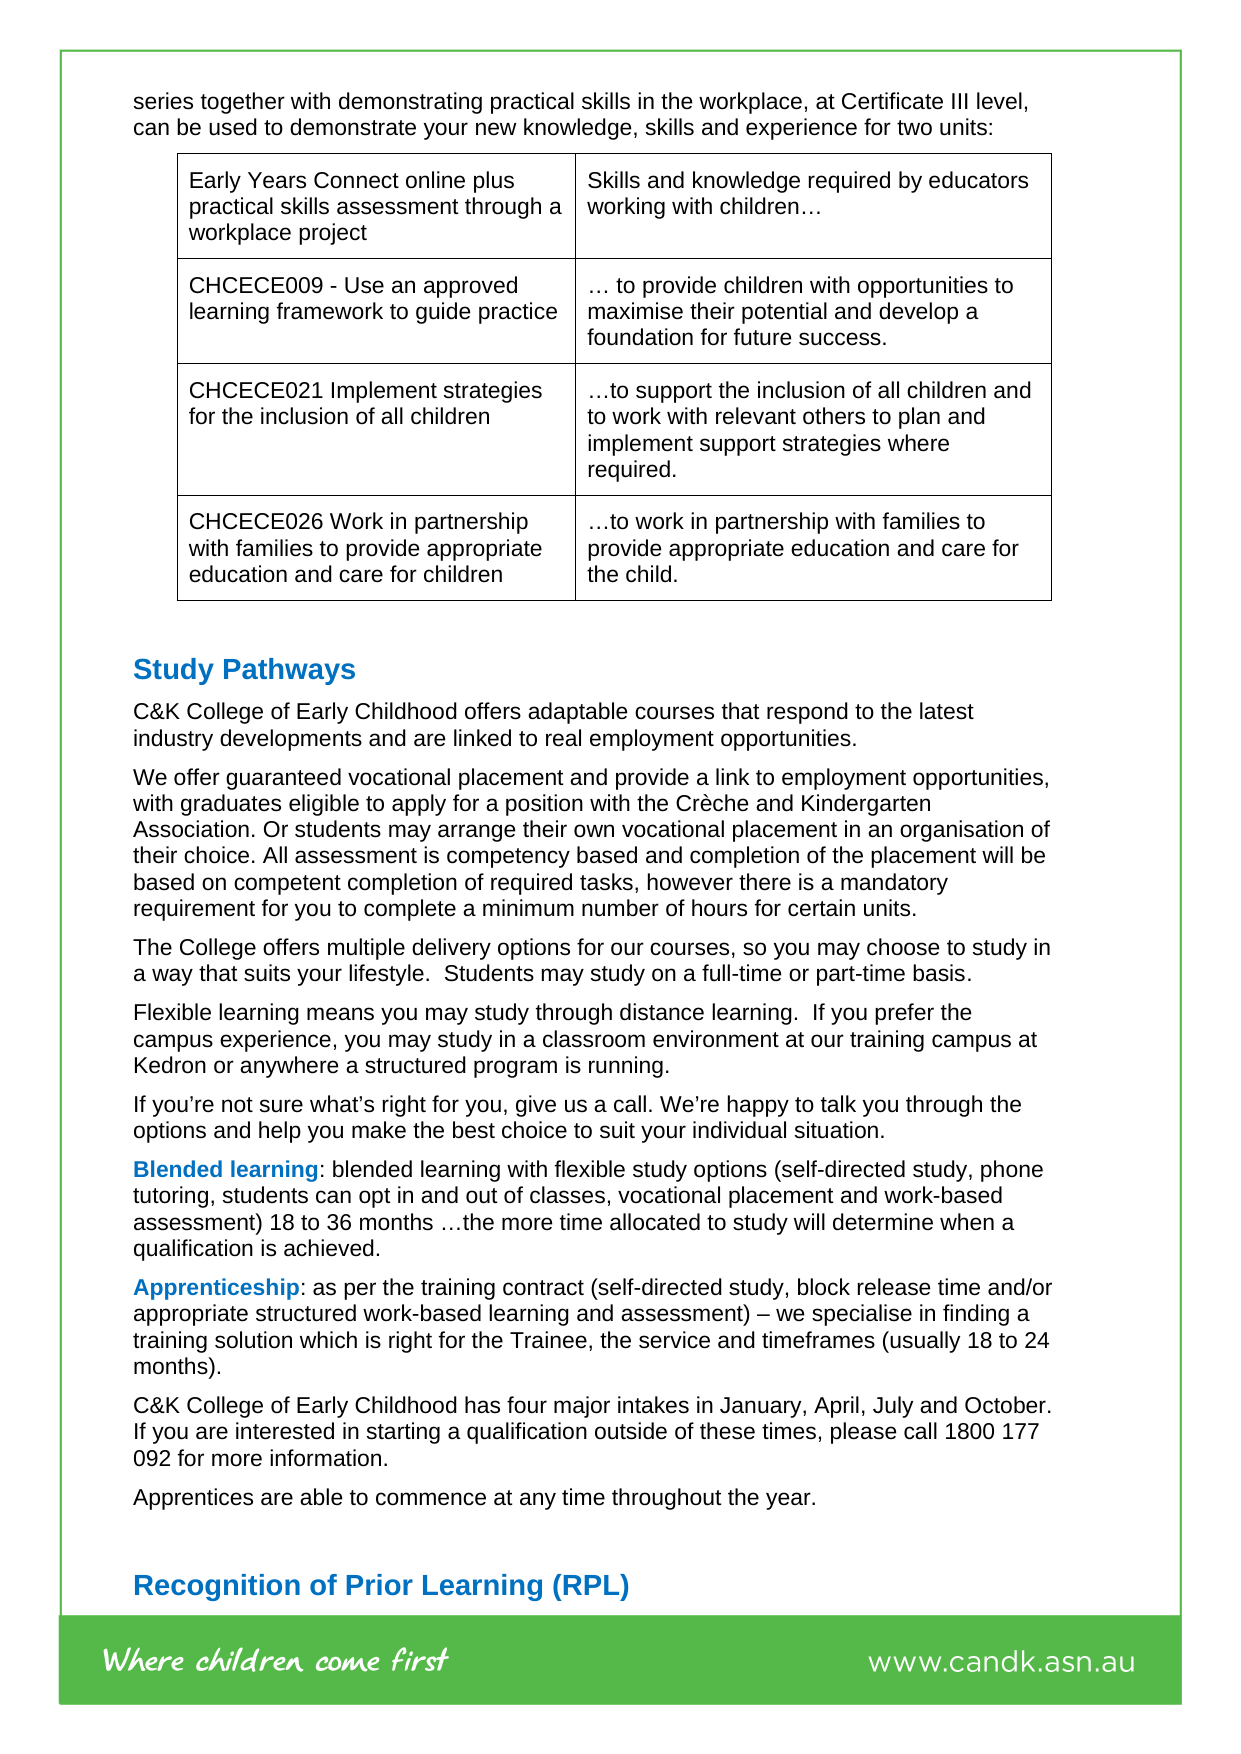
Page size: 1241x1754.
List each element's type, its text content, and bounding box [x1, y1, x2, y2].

table_cell … to provide children with opportunities to maximise their potential and develop a foundation for future success. [576, 259, 1051, 363]
text If you’re not sure what’s right for you, give us a call. We’re happy to talk you through the options and help you make the best choice to suit your individual situation. [133, 1091, 1053, 1143]
table_cell CHCECE009 - Use an approved learning framework to guide practice [178, 259, 575, 363]
text Study Pathways [133, 652, 1053, 686]
text C&K College of Early Childhood offers adaptable courses that respond to the latest industry developments and are linked to real employment opportunities. [133, 698, 1053, 751]
text Flexible learning means you may study through distance learning. If you prefer the campus experience, you may study in a classroom environment at our training campus at Kedron or anywhere a structured program is running. [133, 999, 1053, 1078]
table_cell …to work in partnership with families to provide appropriate education and care for the child. [576, 496, 1051, 600]
table_cell CHCECE021 Implement strategies for the inclusion of all children [178, 364, 575, 495]
picture [0, 0, 1241, 1754]
text The College offers multiple delivery options for our courses, so you may choose to study in a way that suits your lifestyle. Students may study on a full-time or part-time basis. [133, 934, 1053, 987]
text We offer guaranteed vocational placement and provide a link to employment opportunities, with graduates eligible to apply for a position with the Crèche and Kindergarten Association. Or students may arrange their own vocational placement in an organisation of their choice. All assessment is competency based and completion of the placement will be based on competent completion of required tasks, however there is a mandatory requirement for you to complete a minimum number of hours for certain units. [133, 763, 1053, 922]
table_header Early Years Connect online plus practical skills assessment through a workplace project [178, 154, 575, 258]
text Apprenticeship: as per the training contract (self-directed study, block release time and/or appropriate structured work-based learning and assessment) – we specialise in finding a training solution which is right for the Trainee, the service and timeframes (usually 18 to 24 months). [133, 1274, 1053, 1379]
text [133, 88, 1053, 141]
table_cell CHCECE026 Work in partnership with families to provide appropriate education and care for children [178, 496, 575, 600]
text Apprentices are able to commence at any time throughout the year. [133, 1483, 1053, 1510]
text C&K College of Early Childhood has four major intakes in January, April, July and October. If you are interested in starting a qualification outside of these times, please call 1800 177 092 for more information. [133, 1392, 1053, 1471]
table_header Skills and knowledge required by educators working with children… [576, 154, 1051, 258]
table_cell …to support the inclusion of all children and to work with relevant others to plan and implement support strategies where required. [576, 364, 1051, 495]
text Recognition of Prior Learning (RPL) [133, 1568, 1053, 1602]
text Blended learning: blended learning with flexible study options (self-directed study, phone tutoring, students can opt in and out of classes, vocational placement and work-based assessment) 18 to 36 months …the more time allocated to study will determine when a qualification is achieved. [133, 1156, 1053, 1261]
